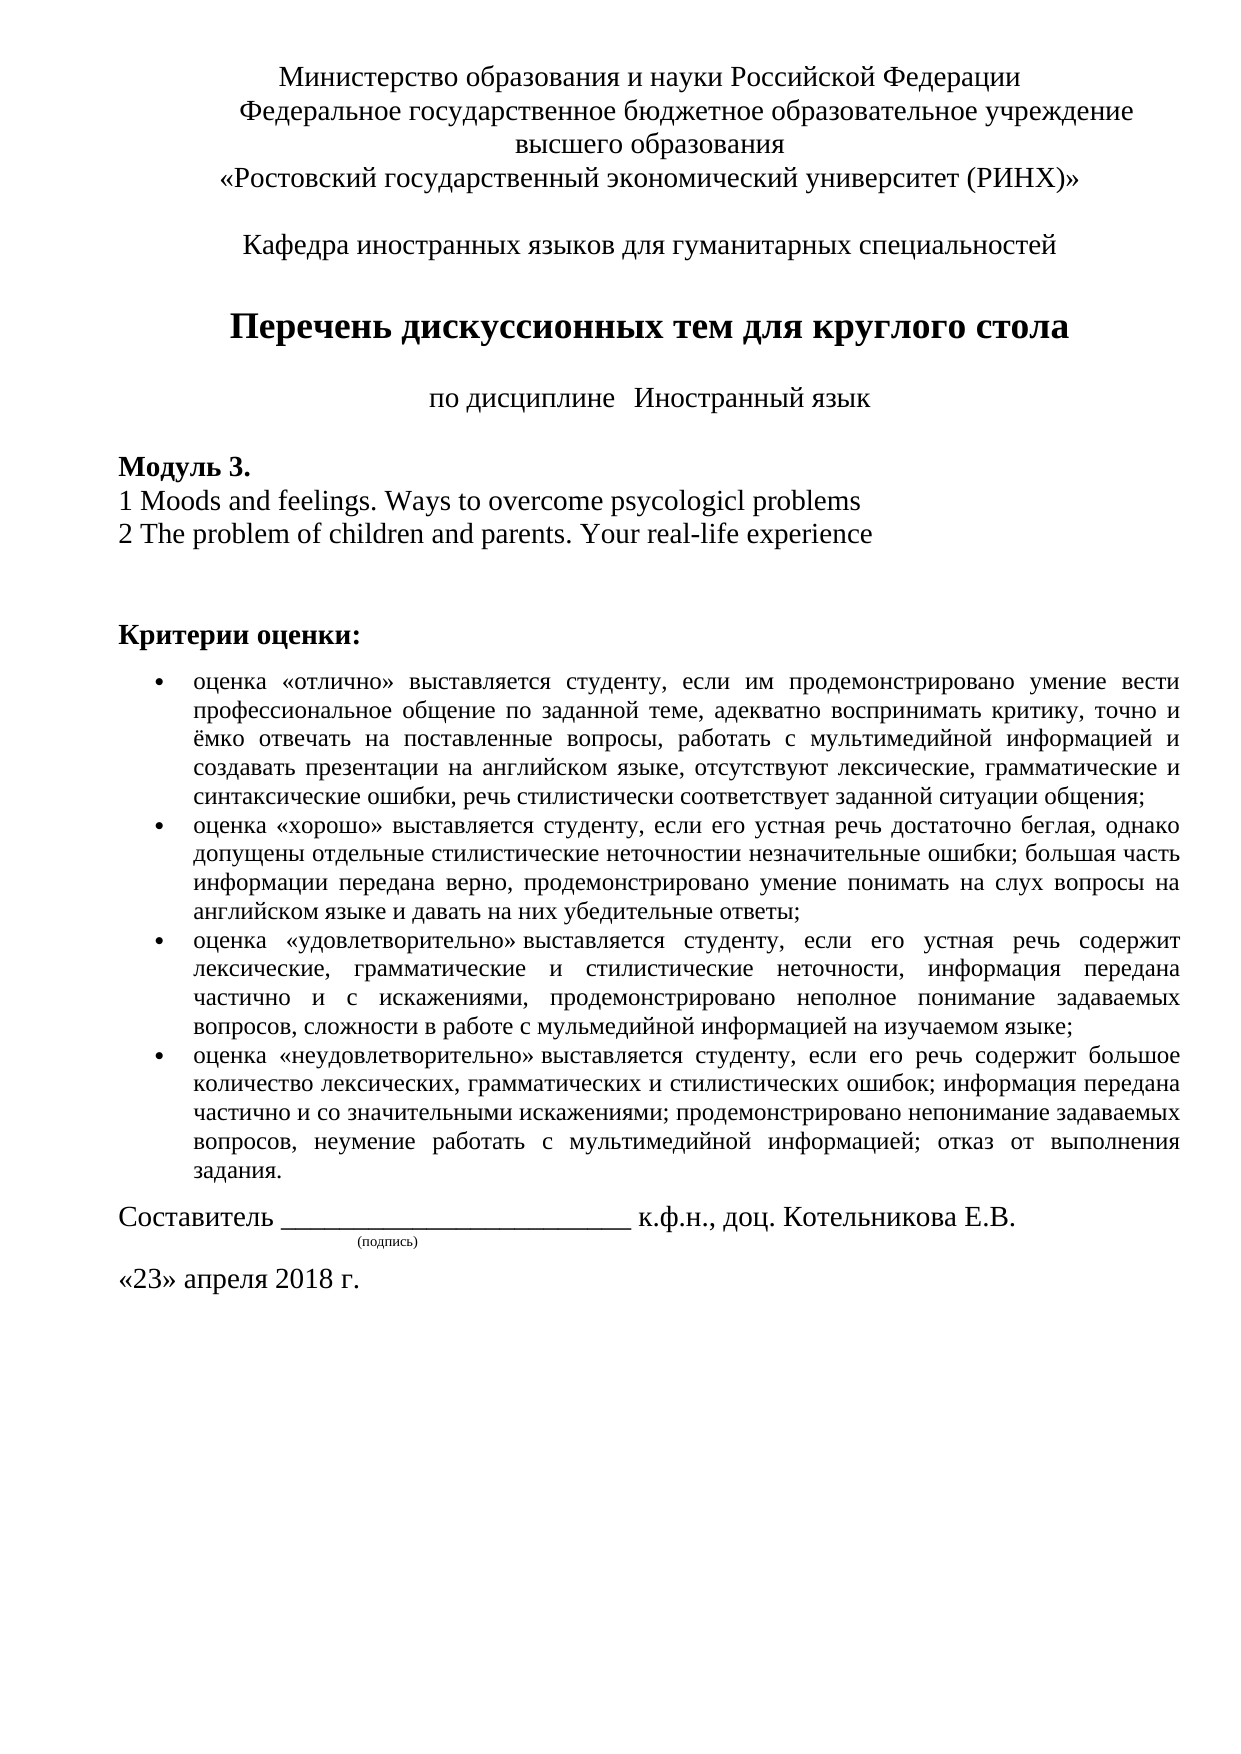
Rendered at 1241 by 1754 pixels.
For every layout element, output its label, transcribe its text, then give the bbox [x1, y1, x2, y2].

list оценка «неудовлетворительно» выставляется студенту, если его речь содержит большое количество лексических, грамматических и стилистических ошибок; информация передана частично и со значительными искажениями; продемонстрировано непонимание задаваемых вопросов, неумение работать с мультимедийной информацией; отказ от выполнения задания. [156, 1040, 1181, 1183]
text Критерии оценки: [118, 617, 1181, 651]
text Составитель ________________________ к.ф.н., доц. Котельникова Е.В. [118, 1199, 1181, 1232]
text «Ростовский государственный экономический университет (РИНХ)» [118, 160, 1181, 193]
text 1 Moods and feelings. Ways to overcome psycologicl problems [118, 483, 1181, 517]
text «23» апреля 2018 г. [118, 1261, 1181, 1295]
list оценка «отлично» выставляется студенту, если им продемонстрировано умение вести профессиональное общение по заданной теме, адекватно воспринимать критику, точно и ёмко отвечать на поставленные вопросы, работать с мультимедийной информацией и создавать презентации на английском языке, отсутствуют лексические, грамматические и синтаксические ошибки, речь стилистически соответствует заданной ситуации общения; [156, 666, 1181, 810]
text по дисциплине Иностранный язык [118, 380, 1181, 414]
list оценка «удовлетворительно» выставляется студенту, если его устная речь содержит лексические, грамматические и стилистические неточности, информация передана частично и с искажениями, продемонстрировано неполное понимание задаваемых вопросов, сложности в работе с мульмедийной информацией на изучаемом языке; [156, 925, 1181, 1040]
text Перечень дискуссионных тем для круглого стола [118, 304, 1181, 347]
text Модуль 3. [118, 449, 1181, 483]
text 2 The problem of children and parents. Your real-life experience [118, 517, 1181, 550]
text (подпись) [118, 1232, 1181, 1261]
list оценка «хорошо» выставляется студенту, если его устная речь достаточно беглая, однако допущены отдельные стилистические неточностии незначительные ошибки; большая часть информации передана верно, продемонстрировано умение понимать на слух вопросы на английском языке и давать на них убедительные ответы; [156, 810, 1181, 925]
text Федеральное государственное бюджетное образовательное учреждение высшего образования [118, 93, 1181, 160]
text Министерство образования и науки Российской Федерации [118, 59, 1181, 93]
text Кафедра иностранных языков для гуманитарных специальностей [118, 227, 1181, 260]
